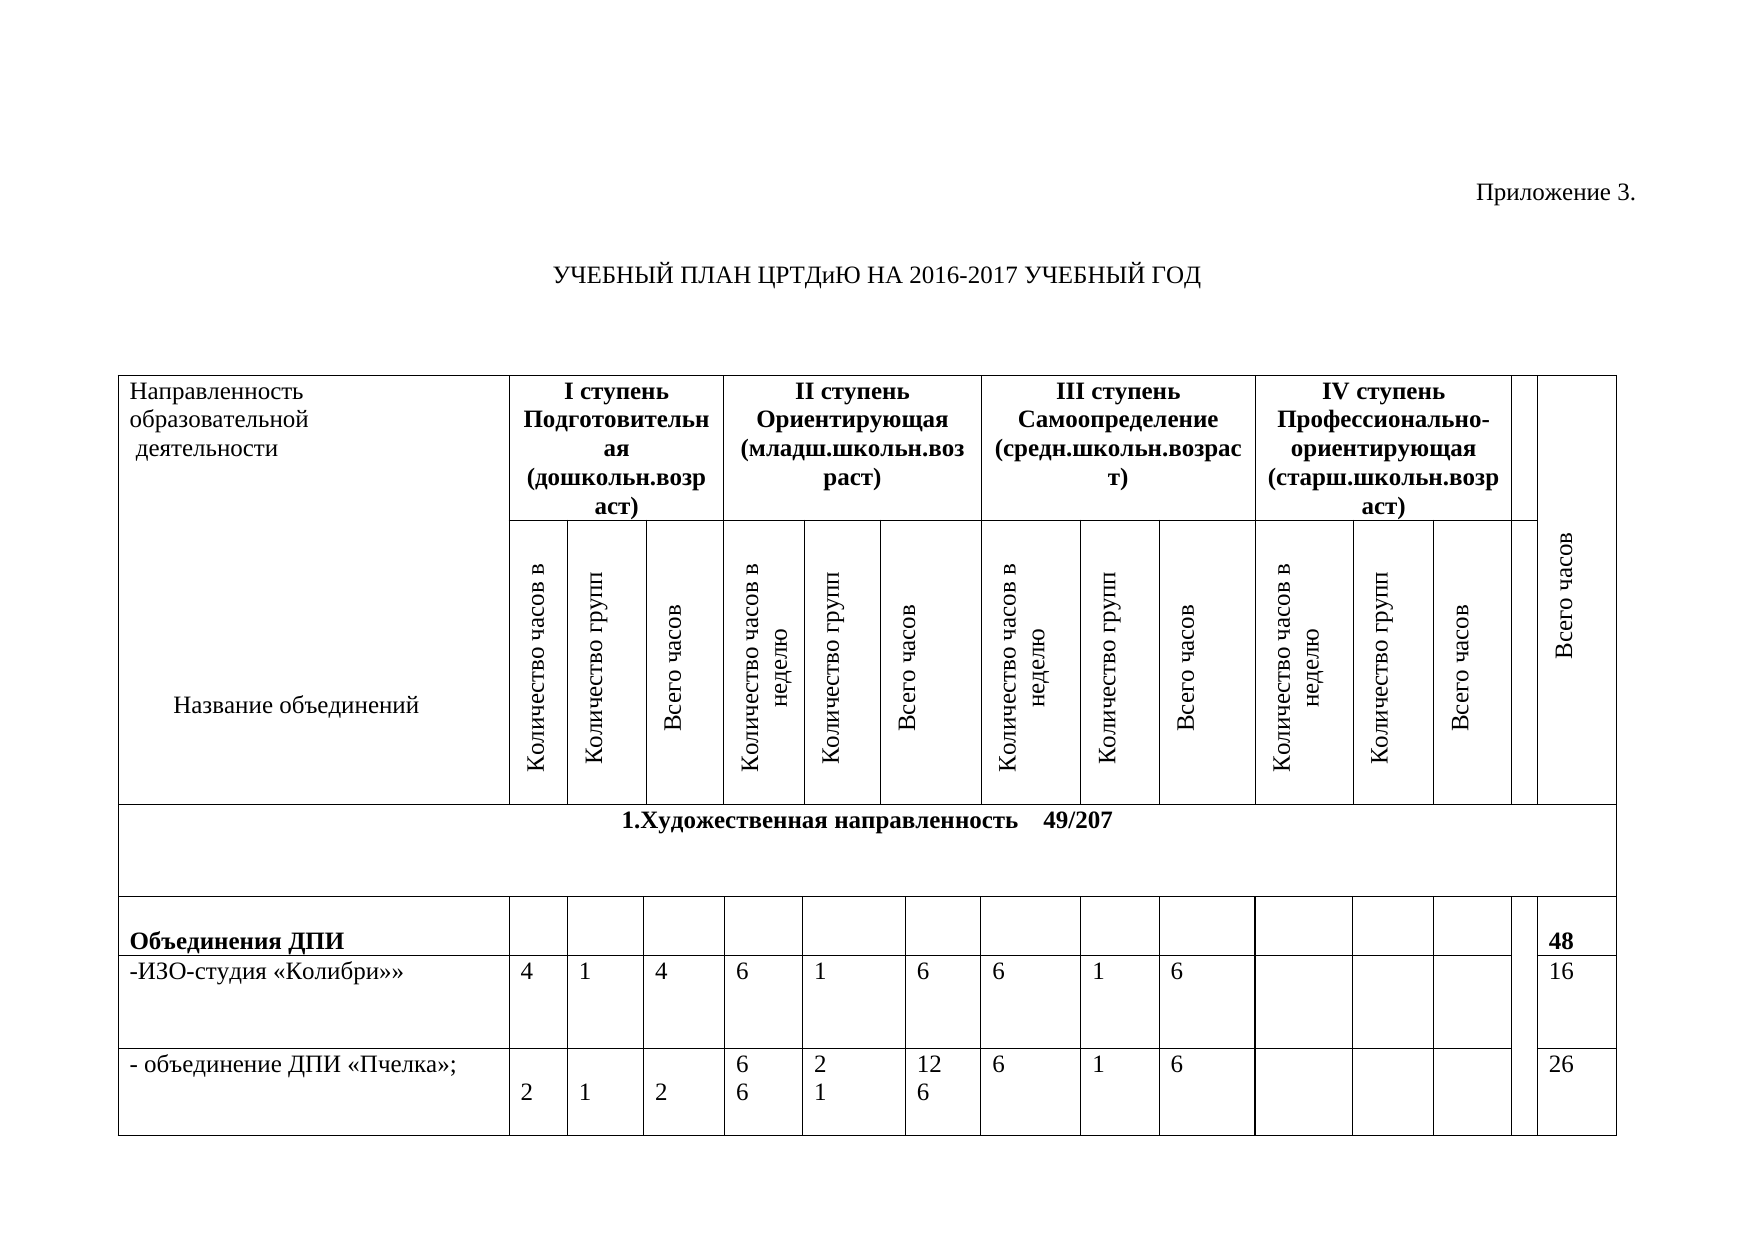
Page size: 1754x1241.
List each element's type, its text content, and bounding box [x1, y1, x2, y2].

table_cell [981, 897, 1080, 955]
table_cell [1434, 897, 1511, 955]
table_cell Количество групп [1081, 521, 1159, 804]
table_header I ступень Подготовительная (дошкольн.возраст) [510, 376, 723, 519]
table_header Всего часов [1538, 376, 1616, 804]
table_cell 2 [644, 1049, 724, 1135]
table_header III ступень Самоопределение (средн.школьн.возраст) [982, 376, 1255, 519]
table_cell Всего часов [647, 521, 723, 804]
table_cell 6 [1160, 1049, 1254, 1135]
table_cell 4 [510, 956, 567, 1048]
table_cell 48 [1538, 897, 1616, 955]
table_cell [1434, 956, 1511, 1048]
table_header II ступень Ориентирующая (младш.школьн.возраст) [724, 376, 981, 519]
table_cell 26 [1538, 1049, 1616, 1135]
table_header [1512, 376, 1537, 519]
table_cell 4 [644, 956, 724, 1048]
table_cell [725, 897, 802, 955]
table_cell Всего часов [881, 521, 981, 804]
table_cell 2 [510, 1049, 567, 1135]
table_cell - объединение ДПИ «Пчелка»; [119, 1049, 509, 1135]
table_cell Количество часов в неделю [510, 521, 567, 804]
table_cell 6 [725, 956, 802, 1048]
table_cell 12 6 [906, 1049, 980, 1135]
table_cell [568, 897, 643, 955]
table_cell 1 [568, 1049, 643, 1135]
table_cell [1512, 897, 1537, 1135]
table_cell Количество часов в неделю [1256, 521, 1353, 804]
table_cell 6 [906, 956, 980, 1048]
table_cell [1256, 1049, 1352, 1135]
text УЧЕБНЫЙ ПЛАН ЦРТДиЮ НА 2016-2017 УЧЕБНЫЙ ГОД [118, 260, 1636, 288]
table_cell Объединения ДПИ [119, 897, 509, 955]
table_cell Количество групп [568, 521, 646, 804]
table_cell [803, 897, 905, 955]
table_cell [1256, 956, 1352, 1048]
table_cell [1256, 897, 1352, 955]
table_header IV ступень Профессионально-ориентирующая (старш.школьн.возраст) [1256, 376, 1511, 519]
table_cell Количество групп [805, 521, 880, 804]
table_cell 1.Художественная направленность 49/207 [119, 805, 1616, 896]
table_cell [1512, 521, 1537, 804]
table_cell [1353, 1049, 1433, 1135]
table_cell 6 [981, 956, 1080, 1048]
table_cell Количество групп [1354, 521, 1433, 804]
table_cell 2 1 [803, 1049, 905, 1135]
table_cell 1 [1081, 1049, 1159, 1135]
table_cell 1 [568, 956, 643, 1048]
table_cell [1081, 897, 1159, 955]
table_cell Количество часов в неделю [724, 521, 804, 804]
table_cell 6 6 [725, 1049, 802, 1135]
table_cell [644, 897, 724, 955]
table_cell 6 [1160, 956, 1254, 1048]
table_cell 1 [803, 956, 905, 1048]
table_cell Всего часов [1160, 521, 1255, 804]
table_cell [1160, 897, 1254, 955]
table_cell [510, 897, 567, 955]
table_cell Всего часов [1434, 521, 1511, 804]
text Приложение 3. [156, 177, 1636, 206]
table_cell Количество часов в неделю [982, 521, 1080, 804]
table_cell -ИЗО-студия «Колибри»» [119, 956, 509, 1048]
table_cell 16 [1538, 956, 1616, 1048]
table_header Направленность образовательной деятельности Название объединений [119, 376, 509, 804]
table_cell 6 [981, 1049, 1080, 1135]
table_cell [1434, 1049, 1511, 1135]
table_cell [906, 897, 980, 955]
table_cell 1 [1081, 956, 1159, 1048]
table_cell [1353, 897, 1433, 955]
table_cell [1353, 956, 1433, 1048]
